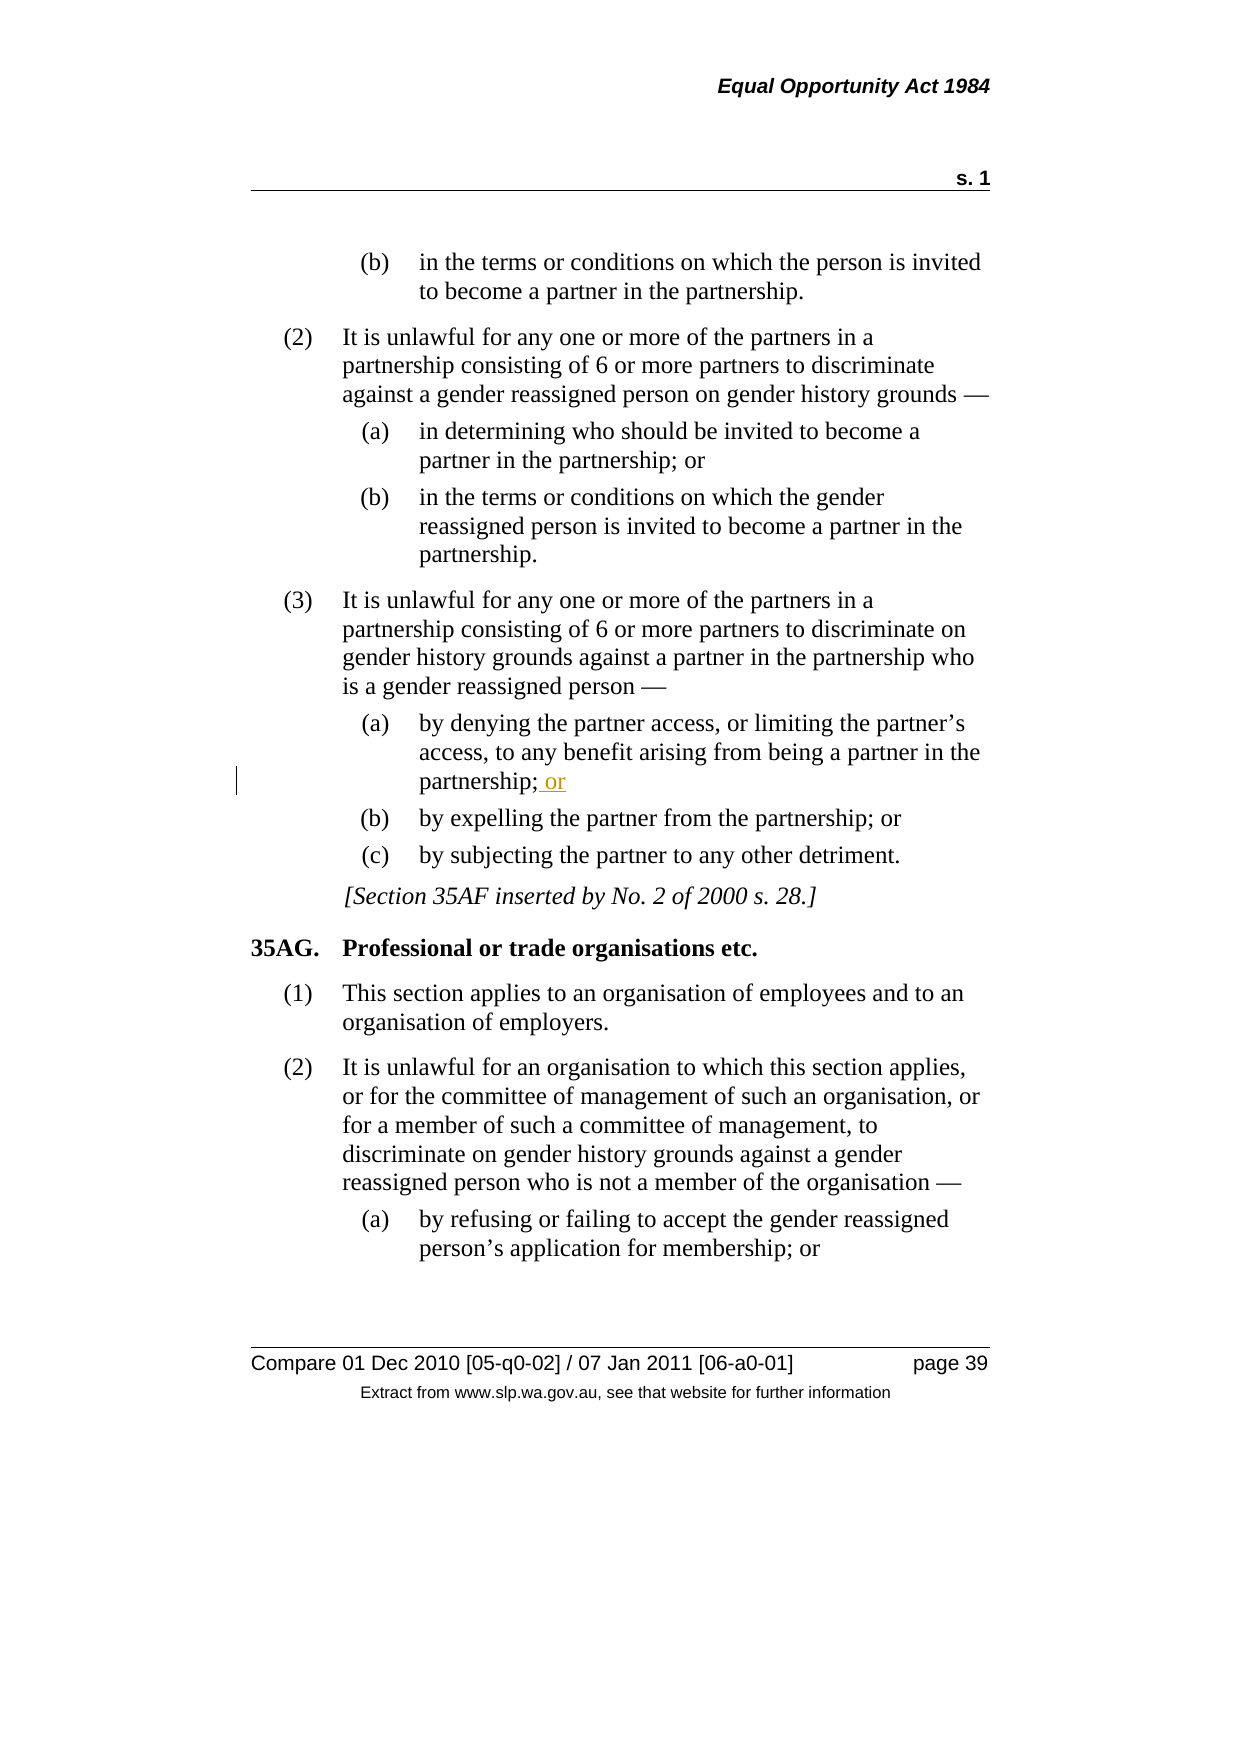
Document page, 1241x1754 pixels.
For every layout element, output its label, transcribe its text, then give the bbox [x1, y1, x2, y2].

text (2) It is unlawful for an organisation to which this section applies, or for the committee of management of such an organisation, or for a member of such a committee of management, to discriminate on gender history grounds against a gender reassigned person who is not a member of the organisation — [251, 1052, 990, 1196]
text (a) by denying the partner access, or limiting the partner’s access, to any benefit arising from being a partner in the partnership; [251, 708, 990, 794]
text (a) in determining who should be invited to become a partner in the partnership; or [251, 416, 990, 474]
text [Section 35AF inserted by No. 2 of 2000 s. 28.] [251, 881, 990, 910]
text (3) It is unlawful for any one or more of the partners in a partnership consisting of 6 or more partners to discriminate on gender history grounds against a partner in the partnership who is a gender reassigned person — [251, 585, 990, 700]
subtitle 35AG. Professional or trade organisations etc. [251, 933, 990, 962]
text (1) This section applies to an organisation of employees and to an organisation of employers. [251, 978, 990, 1036]
text (b) by expelling the partner from the partnership; or [251, 803, 990, 832]
text (c) by subjecting the partner to any other detriment. [251, 840, 990, 869]
text (a) by refusing or failing to accept the gender reassigned person’s application for membership; or [251, 1204, 990, 1262]
text (b) in the terms or conditions on which the gender reassigned person is invited to become a partner in the partnership. [251, 482, 990, 568]
text (2) It is unlawful for any one or more of the partners in a partnership consisting of 6 or more partners to discriminate against a gender reassigned person on gender history grounds — [251, 322, 990, 408]
text (b) in the terms or conditions on which the person is invited to become a partner in the partnership. [251, 247, 990, 305]
